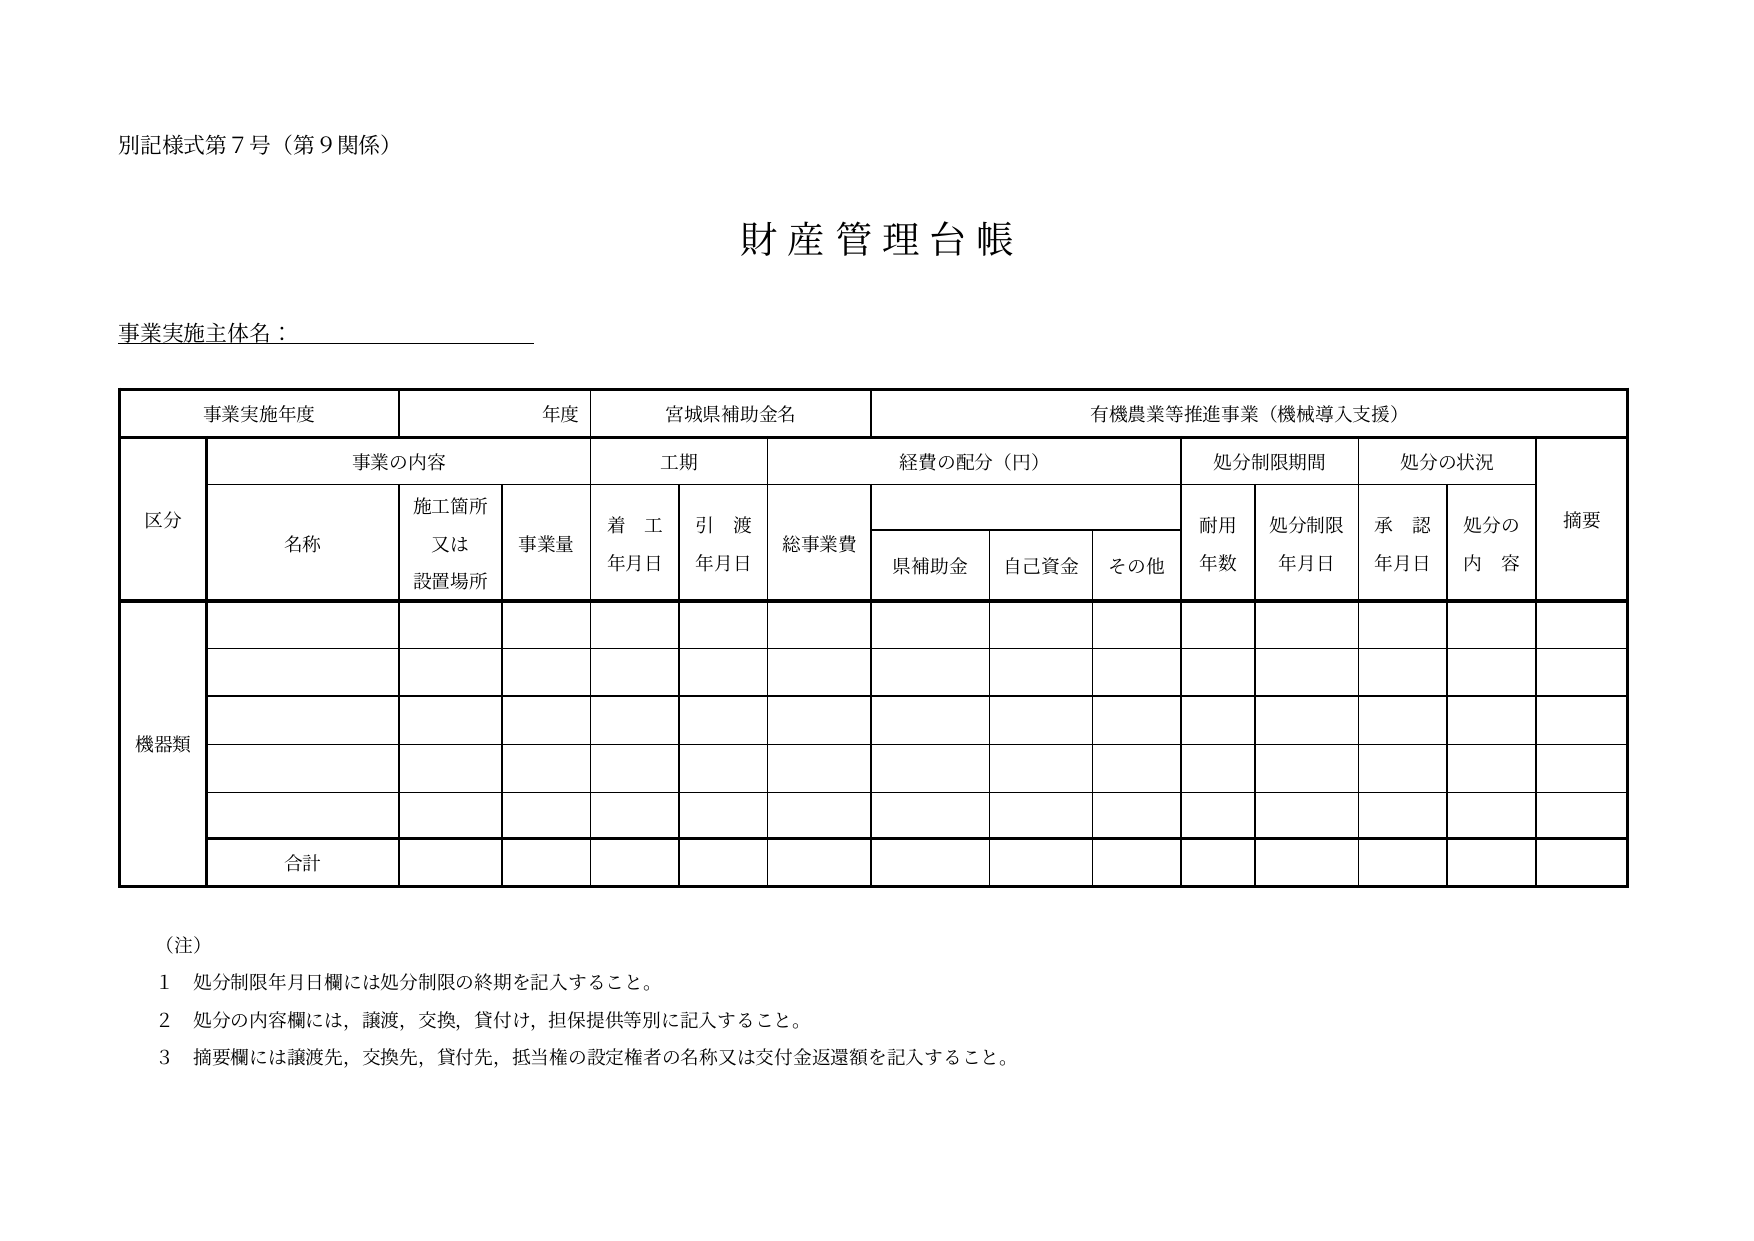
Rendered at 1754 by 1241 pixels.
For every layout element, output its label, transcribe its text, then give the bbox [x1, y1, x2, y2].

table_cell [1448, 840, 1535, 885]
table_cell [680, 603, 767, 647]
table_cell 処分制限 年月日 [1256, 485, 1358, 599]
table_cell [680, 649, 767, 695]
table_cell 事業量 [503, 485, 590, 599]
table_cell その他 [1093, 531, 1180, 599]
table_cell 県補助金 [872, 531, 989, 599]
table_cell [1256, 649, 1358, 695]
table_cell 工期 [591, 439, 767, 484]
table_cell [680, 840, 767, 885]
table_cell 処分の状況 [1359, 439, 1535, 484]
table_cell [1182, 793, 1254, 837]
table_cell [1359, 840, 1446, 885]
table_cell 総事業費 [768, 485, 870, 599]
table_header 事業実施年度 [121, 391, 398, 436]
table_cell [1537, 697, 1626, 743]
table_cell [1256, 793, 1358, 837]
table_cell [1359, 793, 1446, 837]
table_cell [591, 745, 678, 791]
table_cell 経費の配分（円） [768, 439, 1180, 484]
table_cell [1093, 840, 1180, 885]
text 別記様式第７号（第９関係） [118, 125, 1636, 163]
table_header 宮城県補助金名 [591, 391, 870, 436]
table_cell [1093, 649, 1180, 695]
table_cell [1182, 840, 1254, 885]
table_cell [768, 745, 870, 791]
table_cell [400, 649, 501, 695]
table_cell 耐用 年数 [1182, 485, 1254, 599]
table_cell 区分 [121, 439, 205, 599]
table_cell [990, 745, 1092, 791]
table_cell 着 工 年月日 [591, 485, 678, 599]
table_cell 処分制限期間 [1182, 439, 1358, 484]
table_header 有機農業等推進事業（機械導入支援） [872, 391, 1626, 436]
table_cell [591, 697, 678, 743]
table_cell 機器類 [121, 603, 205, 885]
table_cell [1448, 649, 1535, 695]
table_cell [1359, 697, 1446, 743]
table_cell 事業の内容 [208, 439, 590, 484]
table_cell [1359, 649, 1446, 695]
table_cell 摘要 [1537, 439, 1626, 599]
table_cell [1182, 649, 1254, 695]
table_cell [208, 697, 398, 743]
table_cell [1448, 793, 1535, 837]
table_cell [768, 840, 870, 885]
table_cell [768, 603, 870, 647]
table_cell [1182, 745, 1254, 791]
table_cell [1359, 745, 1446, 791]
table_cell [208, 603, 398, 647]
table_cell [990, 603, 1092, 647]
table_cell [990, 840, 1092, 885]
table_cell [591, 840, 678, 885]
table_cell 承 認 年月日 [1359, 485, 1446, 599]
table_cell [1093, 697, 1180, 743]
table_cell [872, 697, 989, 743]
table_cell [1537, 840, 1626, 885]
table_cell [1256, 697, 1358, 743]
text ２ 処分の内容欄には，譲渡，交換，貸付け，担保提供等別に記入すること。 [118, 1000, 1636, 1038]
table_cell [503, 649, 590, 695]
table_cell [208, 745, 398, 791]
table_cell [990, 793, 1092, 837]
table_cell [872, 840, 989, 885]
table_cell [1256, 745, 1358, 791]
table_cell [1182, 697, 1254, 743]
table_cell [400, 840, 501, 885]
table_cell [680, 697, 767, 743]
table_cell [680, 793, 767, 837]
table_cell [400, 603, 501, 647]
table_cell [1093, 793, 1180, 837]
table_cell [872, 649, 989, 695]
table_header 年度 [400, 391, 590, 436]
table_cell [1537, 793, 1626, 837]
table_cell [400, 793, 501, 837]
table_cell [400, 697, 501, 743]
text 事業実施主体名： [118, 313, 1636, 350]
table_cell [680, 745, 767, 791]
text ３ 摘要欄には譲渡先，交換先，貸付先，抵当権の設定権者の名称又は交付金返還額を記入すること。 [118, 1038, 1636, 1075]
text （注） [118, 925, 1636, 963]
table_cell [1182, 603, 1254, 647]
table_cell [1093, 603, 1180, 647]
table_cell [990, 649, 1092, 695]
table_cell [872, 485, 1180, 529]
table_cell 処分の 内 容 [1448, 485, 1535, 599]
table_cell [990, 697, 1092, 743]
table_cell [1359, 603, 1446, 647]
table_cell [503, 697, 590, 743]
table_cell [503, 840, 590, 885]
table_cell [1448, 745, 1535, 791]
table_cell [591, 603, 678, 647]
text １ 処分制限年月日欄には処分制限の終期を記入すること。 [118, 963, 1636, 1000]
table_cell [503, 603, 590, 647]
table_cell [1537, 603, 1626, 647]
table_cell [768, 793, 870, 837]
table_cell [872, 793, 989, 837]
table_cell [1256, 840, 1358, 885]
table_cell [1537, 649, 1626, 695]
table_cell [503, 793, 590, 837]
table_cell [503, 745, 590, 791]
table_cell [872, 603, 989, 647]
table_cell [1448, 603, 1535, 647]
table_cell [1256, 603, 1358, 647]
table_cell [208, 793, 398, 837]
table_cell [768, 649, 870, 695]
table_cell [400, 745, 501, 791]
table_cell [591, 649, 678, 695]
table_cell 自己資金 [990, 531, 1092, 599]
table_cell [872, 745, 989, 791]
table_cell [1448, 697, 1535, 743]
table_cell 引 渡 年月日 [680, 485, 767, 599]
table_cell 施工箇所 又は 設置場所 [400, 485, 501, 599]
text 財 産 管 理 台 帳 [118, 200, 1636, 275]
table_cell [768, 697, 870, 743]
table_cell [208, 649, 398, 695]
table_cell [591, 793, 678, 837]
table_cell [1537, 745, 1626, 791]
table_cell [1093, 745, 1180, 791]
table_cell 合計 [208, 840, 398, 885]
table_cell 名称 [208, 485, 398, 599]
